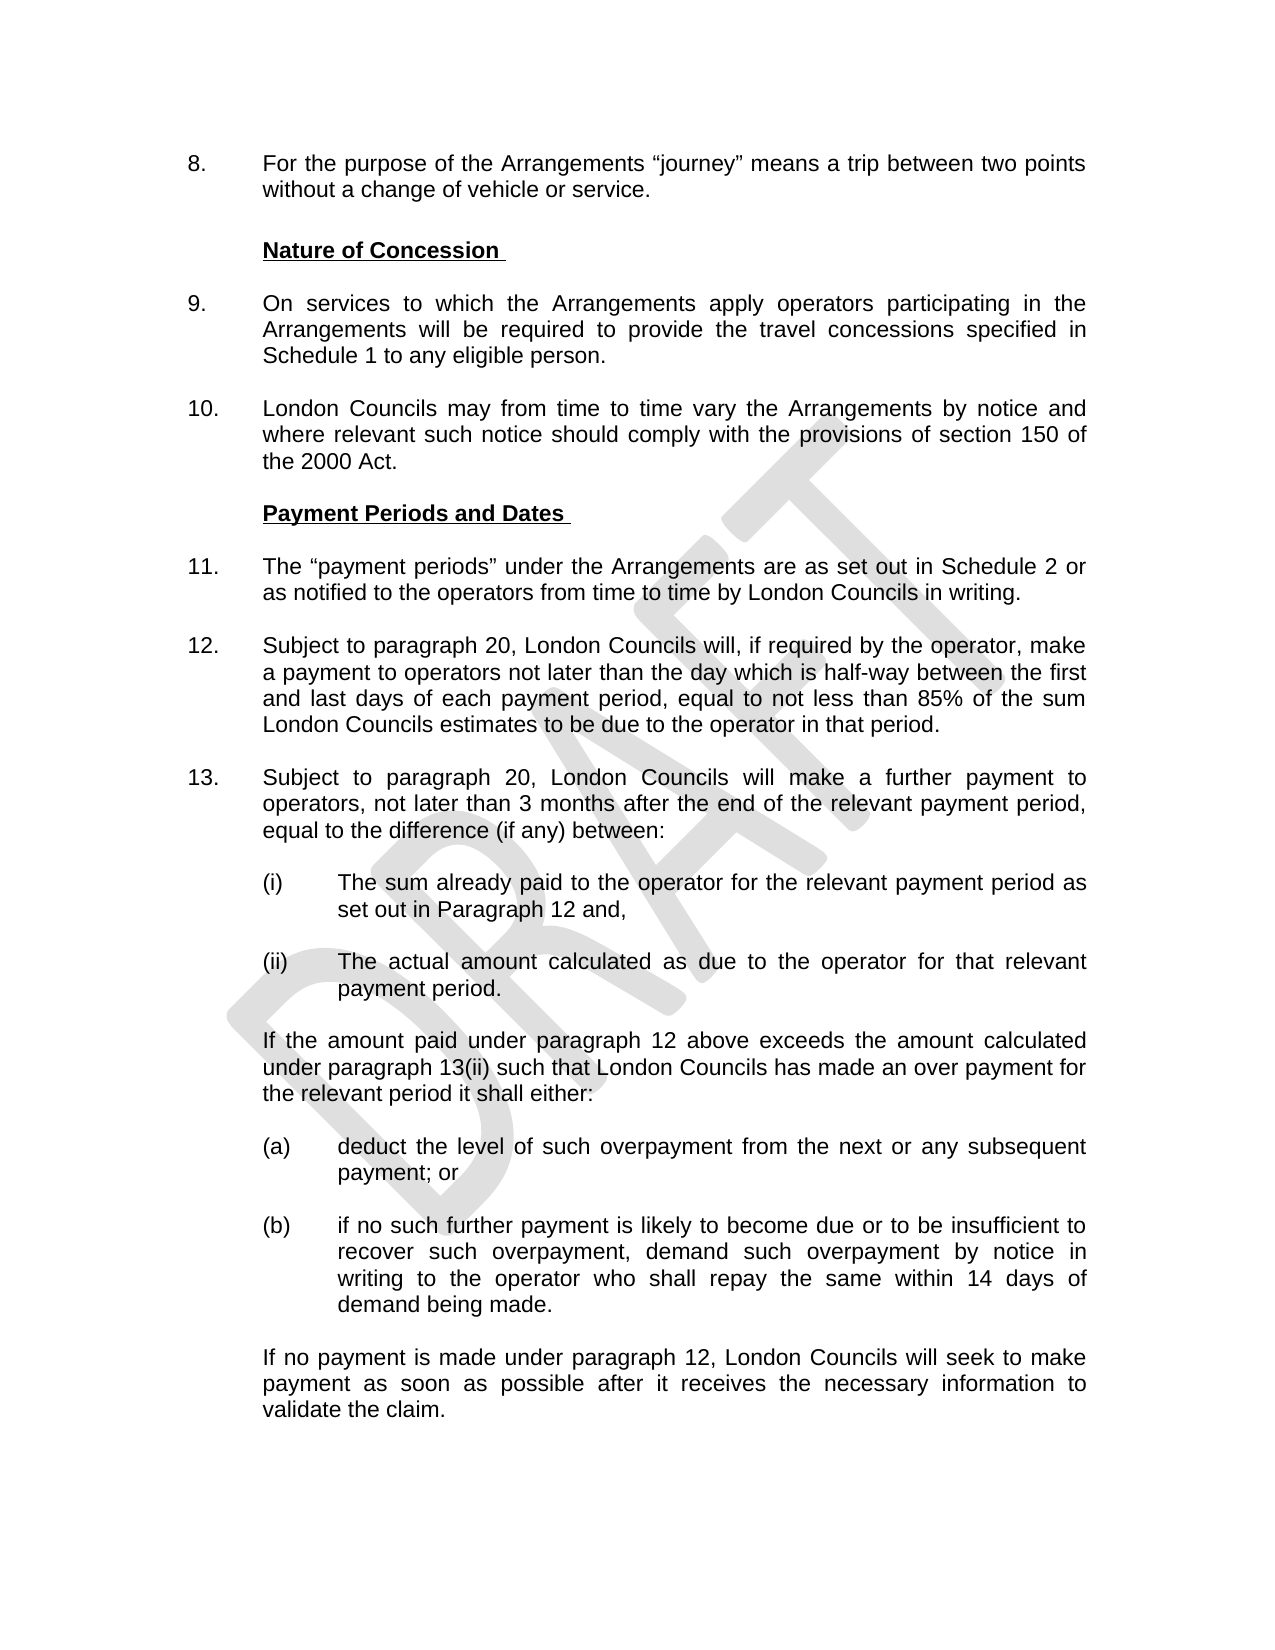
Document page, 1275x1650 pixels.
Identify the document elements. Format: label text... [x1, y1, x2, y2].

text 10. London Councils may from time to time vary the Arrangements by notice and where relevant such notice should comply with the provisions of section 150 of the 2000 Act. [187, 395, 1087, 474]
text Payment Periods and Dates [187, 500, 1087, 527]
text 13. Subject to paragraph 20, London Councils will make a further payment to operators, not later than 3 months after the end of the relevant payment period, equal to the difference (if any) between: [187, 764, 1087, 843]
text (i) The sum already paid to the operator for the relevant payment period as set out in Paragraph 12 and, [262, 869, 1087, 922]
text (a) deduct the level of such overpayment from the next or any subsequent payment; or [262, 1133, 1087, 1186]
text (b) if no such further payment is likely to become due or to be insufficient to recover such overpayment, demand such overpayment by notice in writing to the operator who shall repay the same within 14 days of demand being made. [262, 1212, 1087, 1317]
text 12. Subject to paragraph 20, London Councils will, if required by the operator, make a payment to operators not later than the day which is half-way between the first and last days of each payment period, equal to not less than 85% of the sum London Councils estimates to be due to the operator in that period. [187, 632, 1087, 737]
text Nature of Concession [187, 237, 1087, 263]
text If no payment is made under paragraph 12, London Councils will seek to make payment as soon as possible after it receives the necessary information to validate the claim. [262, 1344, 1087, 1423]
text (ii) The actual amount calculated as due to the operator for that relevant payment period. [262, 948, 1087, 1001]
text 8. For the purpose of the Arrangements “journey” means a trip between two points without a change of vehicle or service. [187, 150, 1087, 203]
text 9. On services to which the Arrangements apply operators participating in the Arrangements will be required to provide the travel concessions specified in Schedule 1 to any eligible person. [187, 289, 1087, 368]
text If the amount paid under paragraph 12 above exceeds the amount calculated under paragraph 13(ii) such that London Councils has made an over payment for the relevant period it shall either: [262, 1027, 1087, 1106]
text 11. The “payment periods” under the Arrangements are as set out in Schedule 2 or as notified to the operators from time to time by London Councils in writing. [187, 553, 1087, 606]
